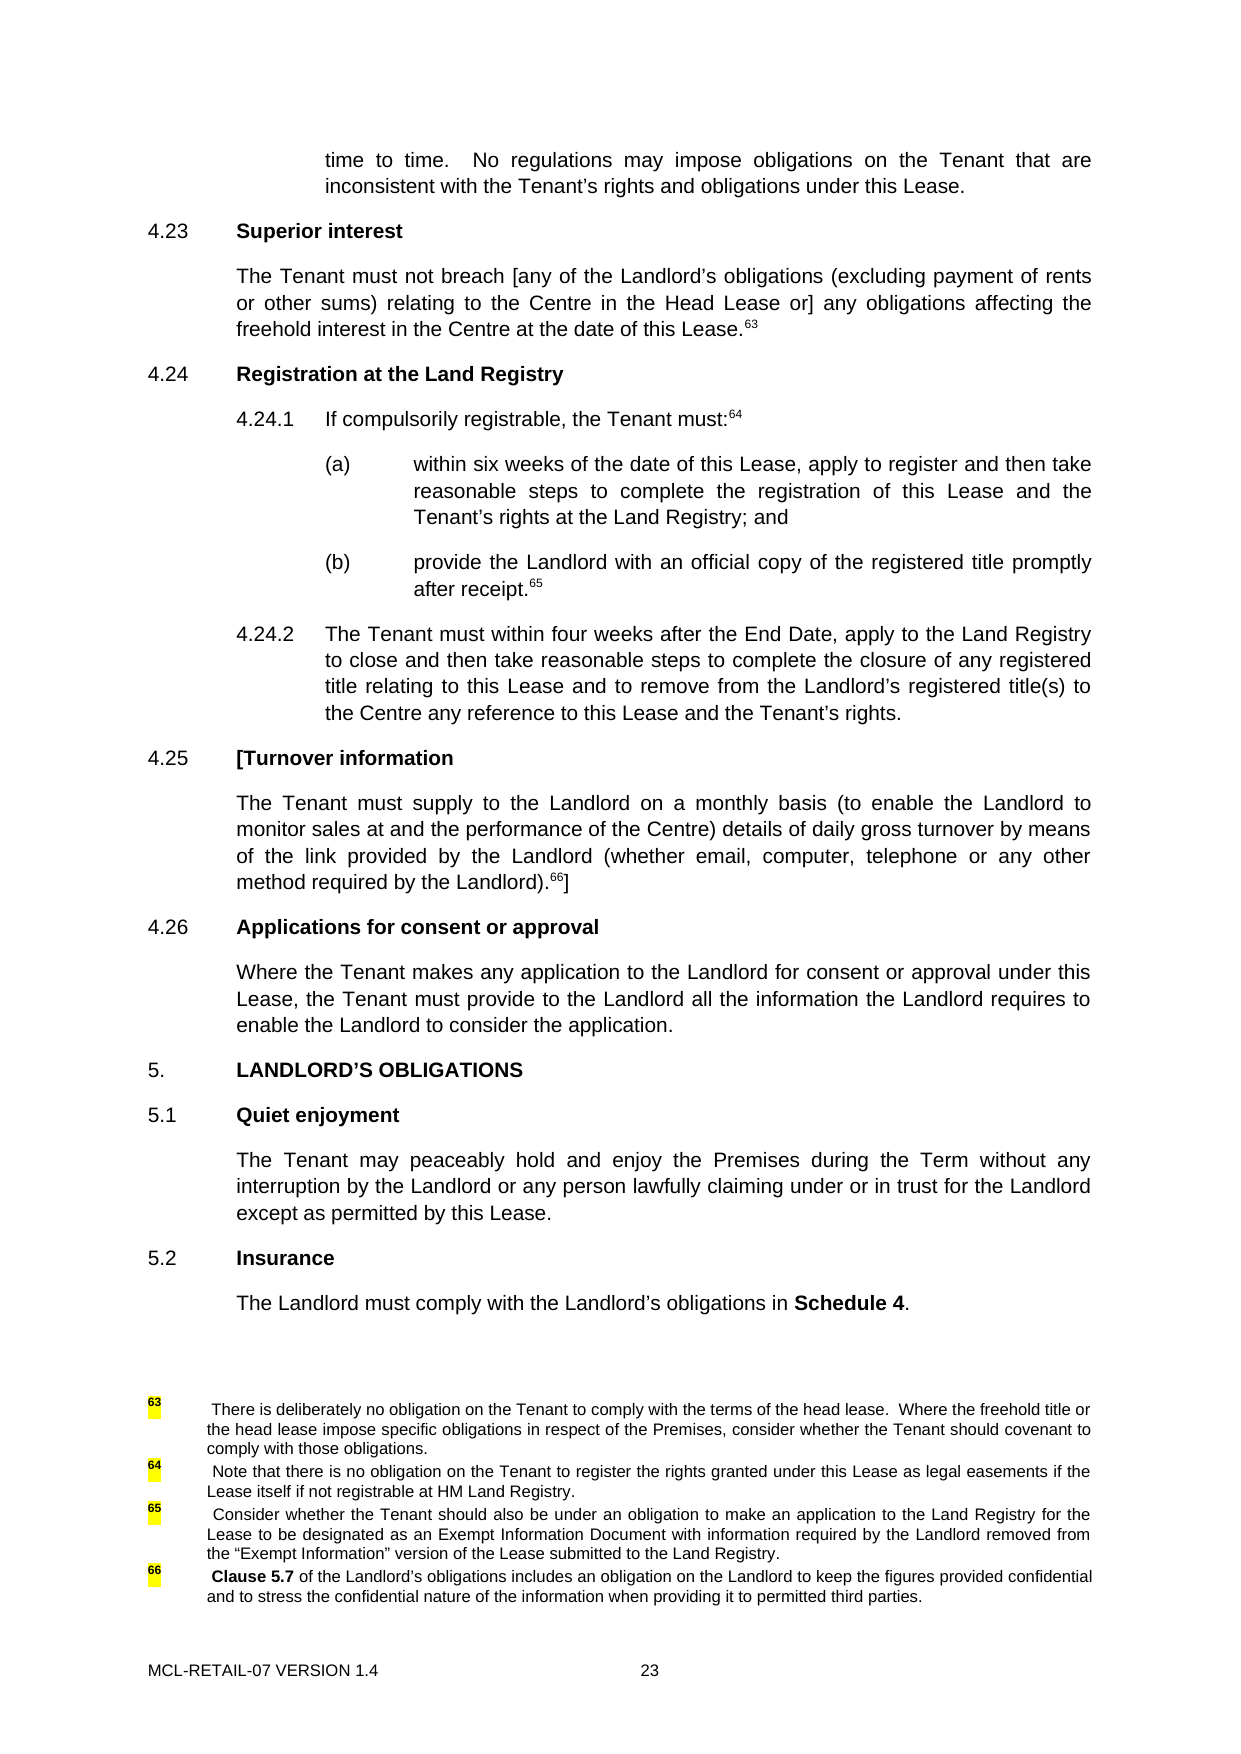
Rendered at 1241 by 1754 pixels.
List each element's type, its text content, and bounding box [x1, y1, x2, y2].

subtitle Superior interest [148, 219, 1093, 243]
text The Tenant must not breach [any of the Landlord’s obligations (excluding payment of rents or other sums) relating to the Centre in the Head Lease or] any obligations affecting the freehold interest in the Centre at the date of this Lease. [236, 264, 1093, 341]
text The Landlord must comply with the Landlord’s obligations in Schedule 4. [236, 1291, 1093, 1315]
subtitle Insurance [148, 1246, 1093, 1270]
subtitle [236, 148, 1093, 198]
subtitle LANDLORD’S OBLIGATIONS [148, 1058, 1093, 1082]
subtitle If compulsorily registrable, the Tenant must: [236, 407, 1093, 431]
text The Tenant must supply to the Landlord on a monthly basis (to enable the Landlord to monitor sales at and the performance of the Centre) details of daily gross turnover by means of the link provided by the Landlord (whether email, computer, telephone or any other method required by the Landlord).] [236, 791, 1093, 894]
subtitle provide the Landlord with an official copy of the registered title promptly after receipt. [325, 550, 1093, 600]
subtitle Quiet enjoyment [148, 1103, 1093, 1127]
text The Tenant may peaceably hold and enjoy the Premises during the Term without any interruption by the Landlord or any person lawfully claiming under or in trust for the Landlord except as permitted by this Lease. [236, 1148, 1093, 1225]
subtitle Registration at the Land Registry [148, 362, 1093, 386]
subtitle within six weeks of the date of this Lease, apply to register and then take reasonable steps to complete the registration of this Lease and the Tenant’s rights at the Land Registry; and [325, 452, 1093, 529]
subtitle The Tenant must within four weeks after the End Date, apply to the Land Registry to close and then take reasonable steps to complete the closure of any registered title relating to this Lease and to remove from the Landlord’s registered title(s) to the Centre any reference to this Lease and the Tenant’s rights. [236, 621, 1093, 724]
subtitle [Turnover information [148, 746, 1093, 769]
text Where the Tenant makes any application to the Landlord for consent or approval under this Lease, the Tenant must provide to the Landlord all the information the Landlord requires to enable the Landlord to consider the application. [236, 960, 1093, 1037]
subtitle Applications for consent or approval [148, 915, 1093, 939]
